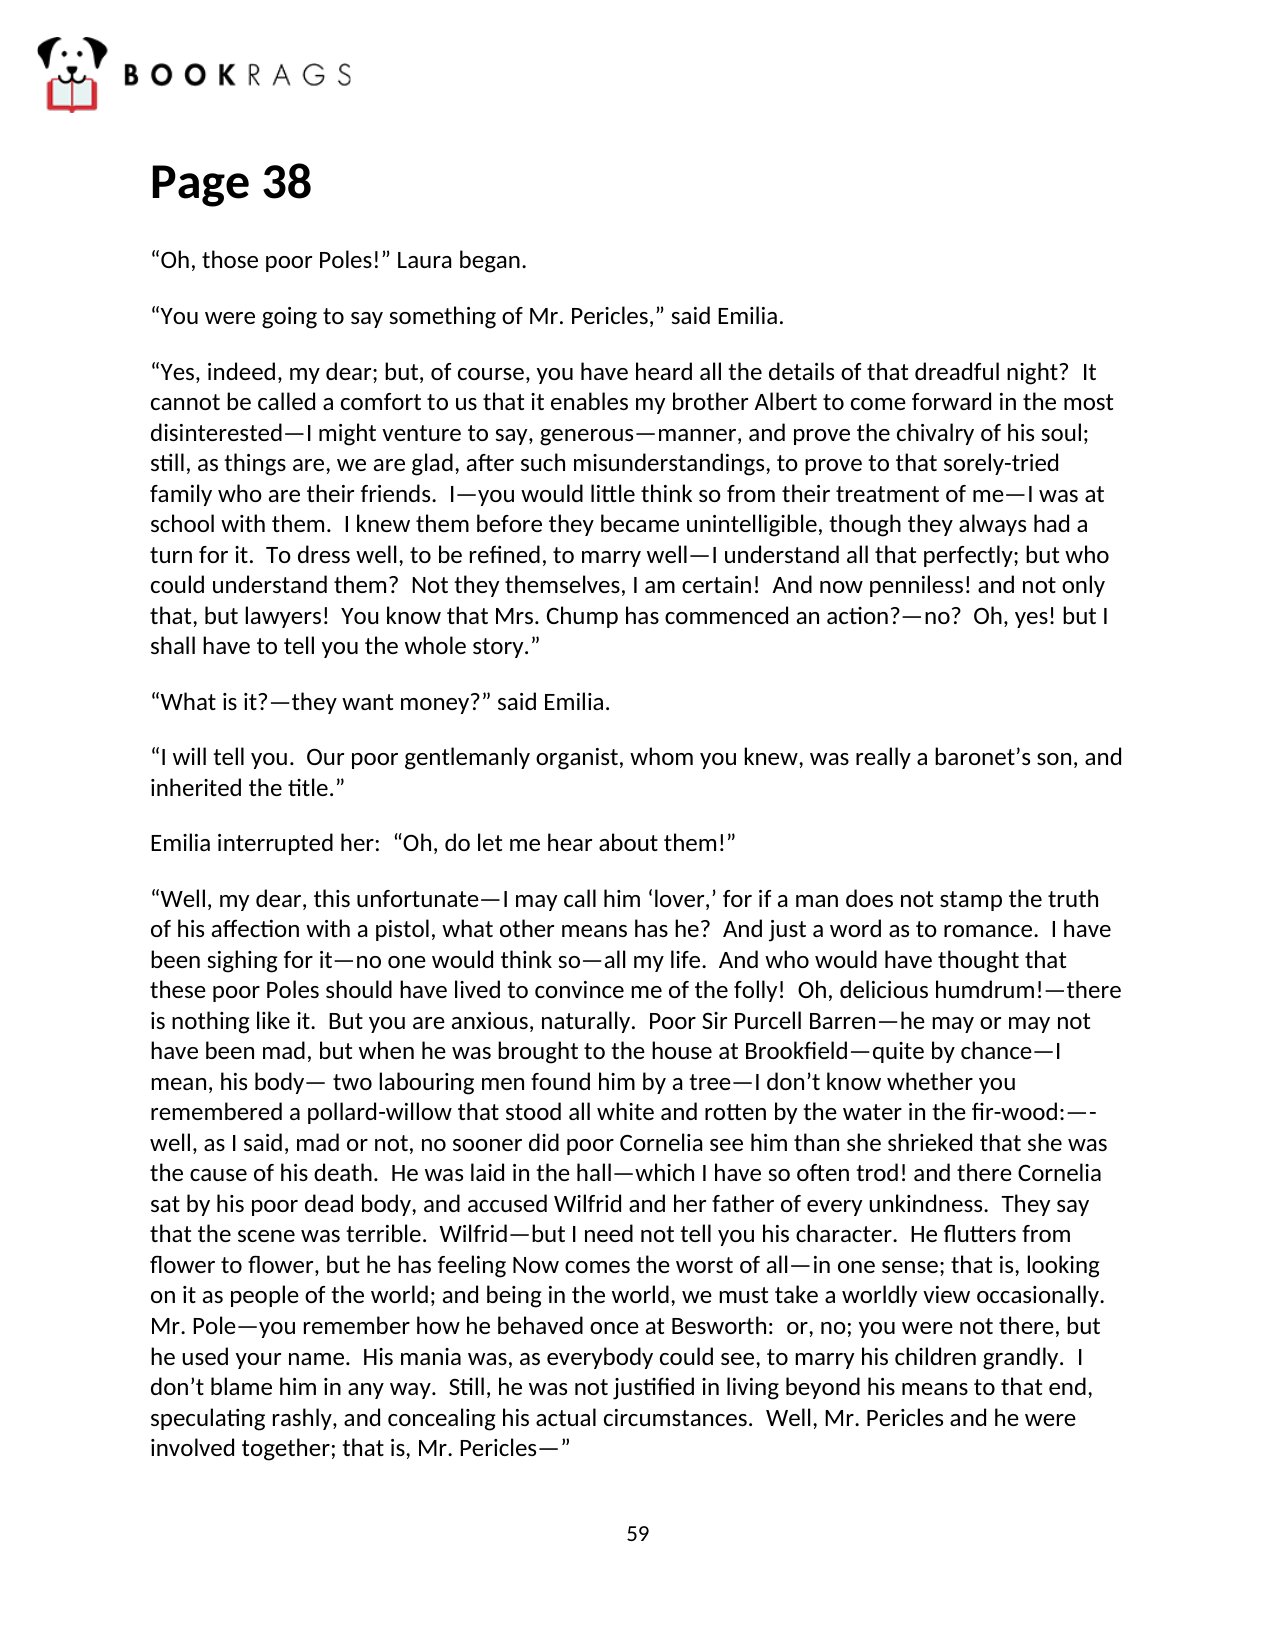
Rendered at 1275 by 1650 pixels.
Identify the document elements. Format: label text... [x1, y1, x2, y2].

text “I will tell you. Our poor gentlemanly organist, whom you knew, was really a baronet’s son, and inherited the title.” [150, 741, 1125, 802]
text “You were going to say something of Mr. Pericles,” said Emilia. [150, 300, 1125, 331]
text Page 38 [150, 150, 1125, 211]
text “What is it?—­they want money?” said Emilia. [150, 686, 1125, 716]
text “Oh, those poor Poles!” Laura began. [150, 244, 1125, 275]
text “Well, my dear, this unfortunate—­I may call him ‘lover,’ for if a man does not stamp the truth of his affection with a pistol, what other means has he? And just a word as to romance. I have been sighing for it—­no one would think so—­all my life. And who would have thought that these poor Poles should have lived to convince me of the folly! Oh, delicious humdrum!—­there is nothing like it. But you are anxious, naturally. Poor Sir Purcell Barren—­he may or may not have been mad, but when he was brought to the house at Brookfield—­quite by chance—­I mean, his body—­ two labouring men found him by a tree—­I don’t know whether you remembered a pollard-willow that stood all white and rotten by the water in the fir-wood:—­well, as I said, mad or not, no sooner did poor Cornelia see him than she shrieked that she was the cause of his death. He was laid in the hall—­which I have so often trod! and there Cornelia sat by his poor dead body, and accused Wilfrid and her father of every unkindness. They say that the scene was terrible. Wilfrid—­but I need not tell you his character. He flutters from flower to flower, but he has feeling Now comes the worst of all—­in one sense; that is, looking on it as people of the world; and being in the world, we must take a worldly view occasionally. Mr. Pole—­you remember how he behaved once at Besworth: or, no; you were not there, but he used your name. His mania was, as everybody could see, to marry his children grandly. I don’t blame him in any way. Still, he was not justified in living beyond his means to that end, speculating rashly, and concealing his actual circumstances. Well, Mr. Pericles and he were involved together; that is, Mr. Pericles—­” [150, 883, 1125, 1463]
picture [37, 37, 351, 113]
text “Yes, indeed, my dear; but, of course, you have heard all the details of that dreadful night? It cannot be called a comfort to us that it enables my brother Albert to come forward in the most disinterested—­I might venture to say, generous—­manner, and prove the chivalry of his soul; still, as things are, we are glad, after such misunderstandings, to prove to that sorely-tried family who are their friends. I—­you would little think so from their treatment of me—­I was at school with them. I knew them before they became unintelligible, though they always had a turn for it. To dress well, to be refined, to marry well—­I understand all that perfectly; but who could understand them? Not they themselves, I am certain! And now penniless! and not only that, but lawyers! You know that Mrs. Chump has commenced an action?—­no? Oh, yes! but I shall have to tell you the whole story.” [150, 356, 1125, 661]
text Emilia interrupted her: “Oh, do let me hear about them!” [150, 827, 1125, 858]
